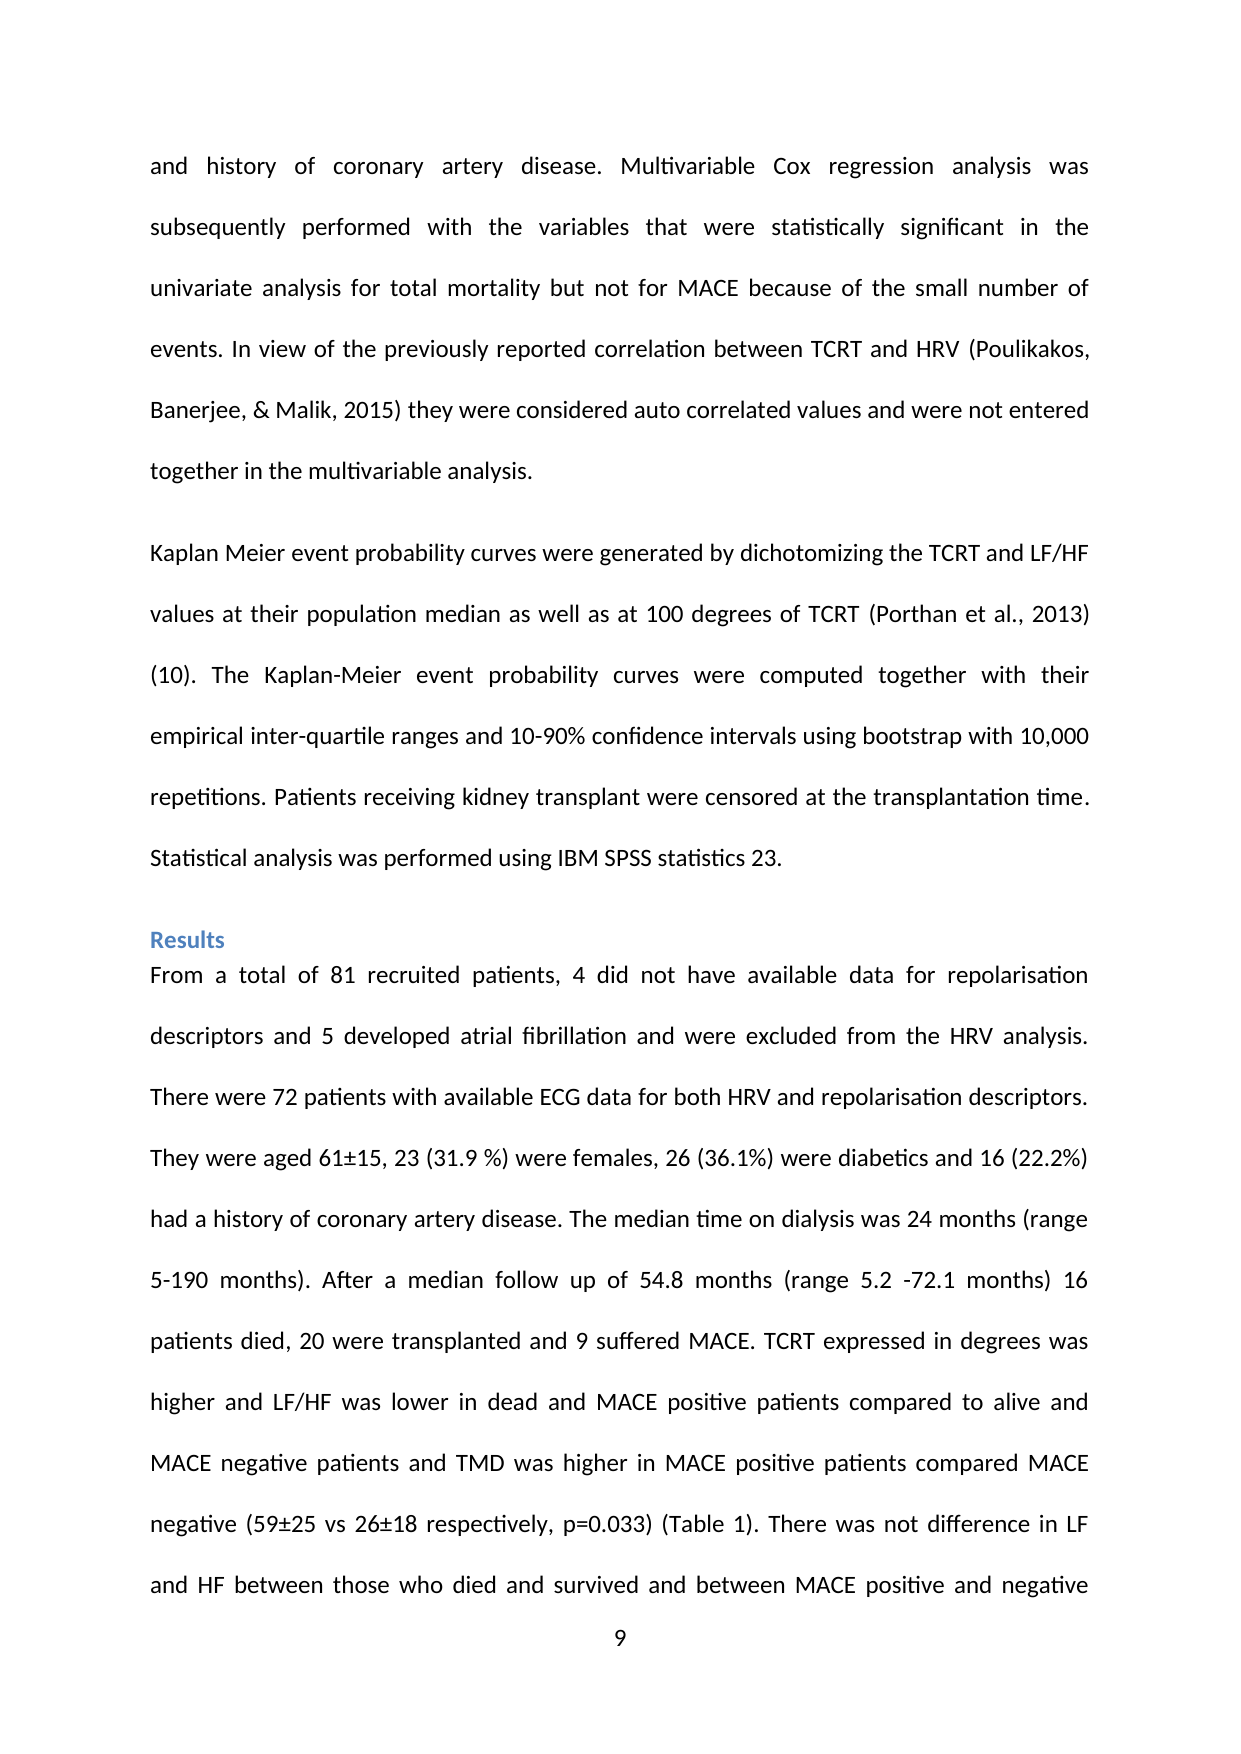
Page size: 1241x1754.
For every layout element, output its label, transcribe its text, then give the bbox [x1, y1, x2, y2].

subtitle Results [150, 924, 1090, 955]
text Kaplan Meier event probability curves were generated by dichotomizing the TCRT and LF/HF values at their population median as well as at 100 degrees of TCRT (Porthan et al., 2013) (10). The Kaplan-Meier event probability curves were computed together with their empirical inter-quartile ranges and 10-90% confidence intervals using bootstrap with 10,000 repetitions. Patients receiving kidney transplant were censored at the transplantation time. Statistical analysis was performed using IBM SPSS statistics 23. [150, 537, 1090, 873]
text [150, 150, 1090, 486]
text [150, 959, 1090, 1600]
